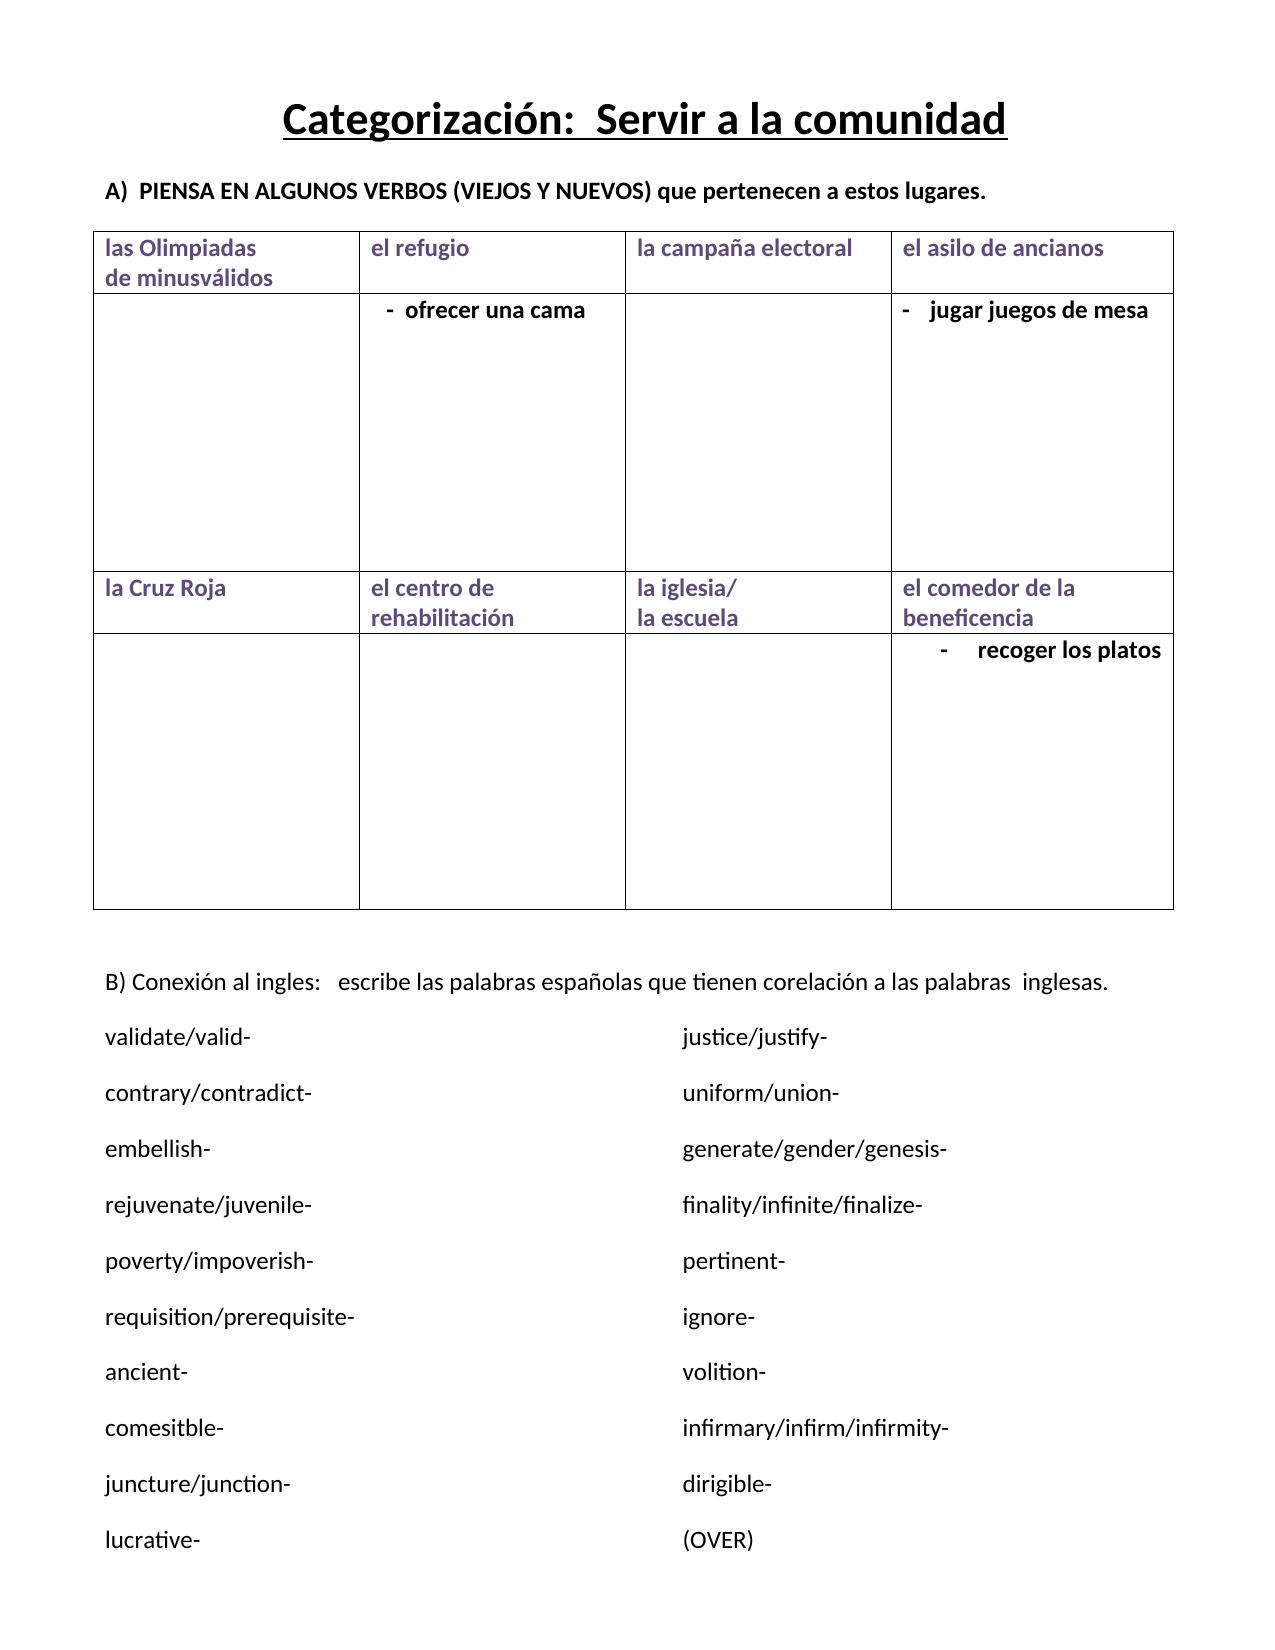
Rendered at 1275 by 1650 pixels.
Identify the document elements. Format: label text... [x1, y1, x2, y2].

text ancient- [105, 1356, 607, 1387]
table_cell el centro de rehabilitación [360, 572, 625, 633]
text embellish- [105, 1133, 607, 1164]
text finality/infinite/finalize- [682, 1189, 1185, 1219]
table_cell [94, 294, 359, 571]
table_cell la iglesia/ la escuela [626, 572, 891, 633]
text dirigible- [682, 1468, 1185, 1499]
text juncture/junction- [105, 1468, 607, 1499]
text pertinent- [682, 1245, 1185, 1275]
table_header las Olimpiadas de minusválidos [94, 232, 359, 293]
text B) Conexión al ingles: escribe las palabras españolas que tienen corelación a las palabras inglesas. [105, 966, 1185, 996]
text volition- [682, 1356, 1185, 1387]
table_cell [94, 634, 359, 909]
text ignore- [682, 1301, 1185, 1331]
text lucrative- [105, 1524, 607, 1554]
table_cell [626, 294, 891, 571]
table_cell [626, 634, 891, 909]
text A) PIENSA EN ALGUNOS VERBOS (VIEJOS Y NUEVOS) que pertenecen a estos lugares. [105, 175, 1185, 206]
text requisition/prerequisite- [105, 1301, 607, 1331]
text comesitble- [105, 1412, 607, 1443]
table_header la campaña electoral [626, 232, 891, 293]
text poverty/impoverish- [105, 1245, 607, 1275]
table_cell el comedor de la beneficencia [892, 572, 1173, 633]
text rejuvenate/juvenile- [105, 1189, 607, 1219]
text (OVER) [682, 1524, 1185, 1554]
table_header el asilo de ancianos [892, 232, 1173, 293]
table_cell la Cruz Roja [94, 572, 359, 633]
table_cell recoger los platos [892, 634, 1173, 909]
table_header el refugio [360, 232, 625, 293]
text infirmary/infirm/infirmity- [682, 1412, 1185, 1443]
text contrary/contradict- [105, 1077, 607, 1108]
table_cell ofrecer una cama [360, 294, 625, 571]
table_cell jugar juegos de mesa [892, 294, 1173, 571]
table_cell [360, 634, 625, 909]
text justice/justify- [682, 1021, 1185, 1052]
text generate/gender/genesis- [682, 1133, 1185, 1164]
text Categorización: Servir a la comunidad [105, 90, 1185, 146]
text uniform/union- [682, 1077, 1185, 1108]
text validate/valid- [105, 1021, 607, 1052]
